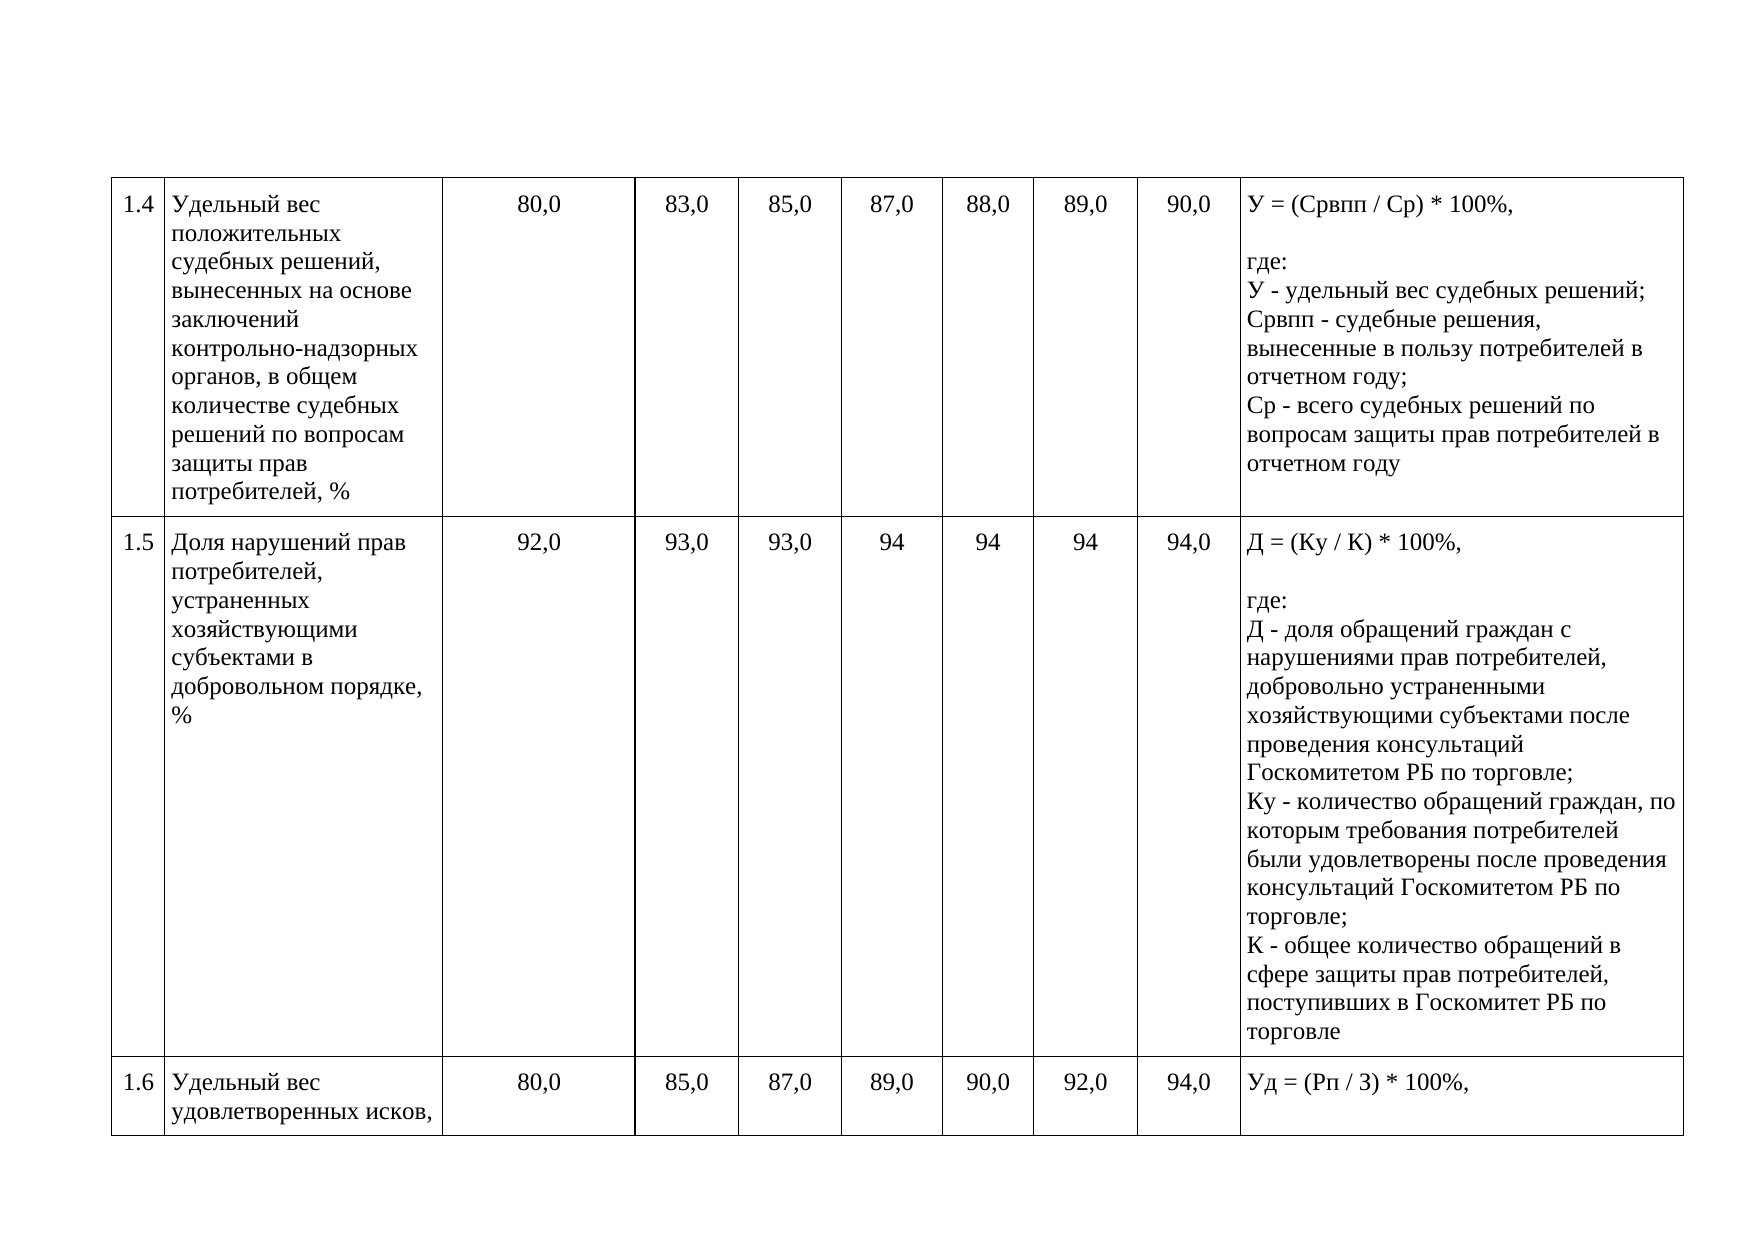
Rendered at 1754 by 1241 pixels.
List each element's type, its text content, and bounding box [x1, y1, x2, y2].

table_cell Доля нарушений прав потребителей, устраненных хозяйствующими субъектами в добровольном порядке, % [165, 517, 442, 1056]
table_cell 89,0 [842, 1057, 942, 1135]
table_cell Удельный вес положительных судебных решений, вынесенных на основе заключений контрольно-надзорных органов, в общем количестве судебных решений по вопросам защиты прав потребителей, % [165, 178, 442, 516]
table_cell 85,0 [739, 178, 841, 516]
table_cell 1.5 [112, 517, 164, 1056]
table_cell 94 [842, 517, 942, 1056]
table_cell У = (Срвпп / Ср) * 100%, где: У - удельный вес судебных решений; Срвпп - судебные решения, вынесенные в пользу потребителей в отчетном году; Ср - всего судебных решений по вопросам защиты прав потребителей в отчетном году [1241, 178, 1683, 516]
table_cell 85,0 [636, 1057, 738, 1135]
table_cell 92,0 [443, 517, 634, 1056]
table_cell Д = (Ку / К) * 100%, где: Д - доля обращений граждан с нарушениями прав потребителей, добровольно устраненными хозяйствующими субъектами после проведения консультаций Госкомитетом РБ по торговле; Ку - количество обращений граждан, по которым требования потребителей были удовлетворены после проведения консультаций Госкомитетом РБ по торговле; К - общее количество обращений в сфере защиты прав потребителей, поступивших в Госкомитет РБ по торговле [1241, 517, 1683, 1056]
table_cell 93,0 [636, 517, 738, 1056]
table_cell 94,0 [1138, 1057, 1240, 1135]
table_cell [1241, 1057, 1683, 1135]
table_cell 93,0 [739, 517, 841, 1056]
table_cell 94,0 [1138, 517, 1240, 1056]
table_cell 94 [1034, 517, 1137, 1056]
table_cell 90,0 [1138, 178, 1240, 516]
table_cell 80,0 [443, 1057, 634, 1135]
table_cell 94 [943, 517, 1033, 1056]
table_cell 1.6 [112, 1057, 164, 1135]
table_cell 83,0 [636, 178, 738, 516]
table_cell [165, 1057, 442, 1135]
table_cell 87,0 [739, 1057, 841, 1135]
table_cell 87,0 [842, 178, 942, 516]
table_cell 88,0 [943, 178, 1033, 516]
table_cell 92,0 [1034, 1057, 1137, 1135]
table_cell 1.4 [112, 178, 164, 516]
table_cell 80,0 [443, 178, 634, 516]
table_cell 90,0 [943, 1057, 1033, 1135]
table_cell 89,0 [1034, 178, 1137, 516]
